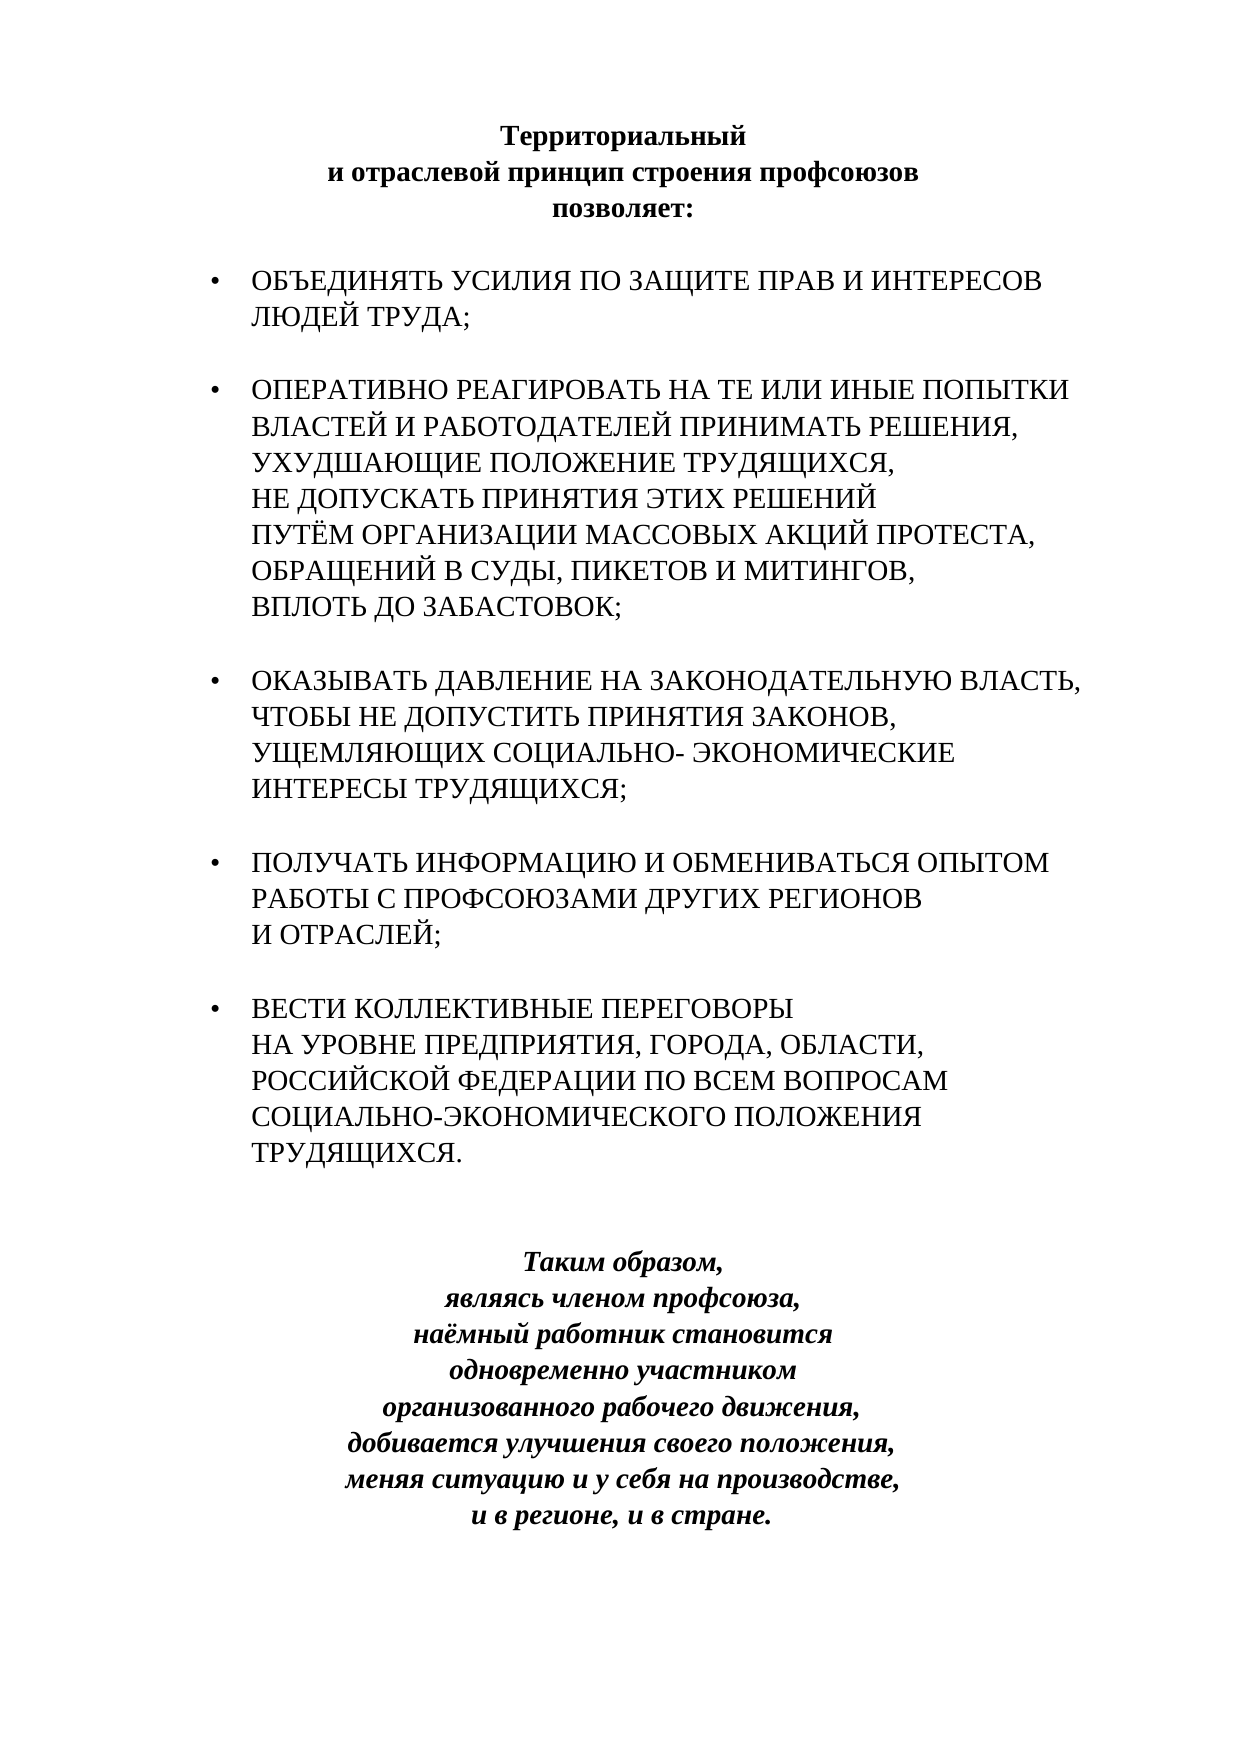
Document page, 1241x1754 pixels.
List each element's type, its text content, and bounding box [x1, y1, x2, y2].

text Территориальный [136, 118, 1110, 152]
text Таким образом, [136, 1244, 1110, 1278]
text меняя ситуацию и у себя на производстве, [136, 1461, 1110, 1494]
text добивается улучшения своего положения, [136, 1425, 1110, 1458]
text • ОПЕРАТИВНО РЕАГИРОВАТЬ НА ТЕ ИЛИ ИНЫЕ ПОПЫТКИ ВЛАСТЕЙ И РАБОТОДАТЕЛЕЙ ПРИНИМАТЬ РЕШЕНИЯ, УХУДШАЮЩИЕ ПОЛОЖЕНИЕ ТРУДЯЩИХСЯ, НЕ ДОПУСКАТЬ ПРИНЯТИЯ ЭТИХ РЕШЕНИЙ ПУТЁМ ОРГАНИЗАЦИИ МАССОВЫХ АКЦИЙ ПРОТЕСТА, ОБРАЩЕНИЙ В СУДЫ, ПИКЕТОВ И МИТИНГОВ, ВПЛОТЬ ДО ЗАБАСТОВОК; [210, 372, 1110, 623]
text одновременно участником [136, 1352, 1110, 1386]
text • ВЕСТИ КОЛЛЕКТИВНЫЕ ПЕРЕГОВОРЫ НА УРОВНЕ ПРЕДПРИЯТИЯ, ГОРОДА, ОБЛАСТИ, РОССИЙСКОЙ ФЕДЕРАЦИИ ПО ВСЕМ ВОПРОСАМ СОЦИАЛЬНО-ЭКОНОМИЧЕСКОГО ПОЛОЖЕНИЯ ТРУДЯЩИХСЯ. [210, 991, 1110, 1169]
text наёмный работник становится [136, 1316, 1110, 1350]
text • ОБЪЕДИНЯТЬ УСИЛИЯ ПО ЗАЩИТЕ ПРАВ И ИНТЕРЕСОВ ЛЮДЕЙ ТРУДА; [210, 263, 1110, 332]
text и в регионе, и в стране. [136, 1497, 1110, 1531]
text и отраслевой принцип строения профсоюзов [136, 154, 1110, 188]
text являясь членом профсоюза, [136, 1280, 1110, 1314]
text • ПОЛУЧАТЬ ИНФОРМАЦИЮ И ОБМЕНИВАТЬСЯ ОПЫТОМ РАБОТЫ С ПРОФСОЮЗАМИ ДРУГИХ РЕГИОНОВ И ОТРАСЛЕЙ; [210, 845, 1110, 951]
text • ОКАЗЫВАТЬ ДАВЛЕНИЕ НА ЗАКОНОДАТЕЛЬНУЮ ВЛАСТЬ, ЧТОБЫ НЕ ДОПУСТИТЬ ПРИНЯТИЯ ЗАКОНОВ, УЩЕМЛЯЮЩИХ СОЦИАЛЬНО- ЭКОНОМИЧЕСКИЕ ИНТЕРЕСЫ ТРУДЯЩИХСЯ; [210, 663, 1110, 805]
text организованного рабочего движения, [136, 1389, 1110, 1422]
text позволяет: [136, 190, 1110, 224]
